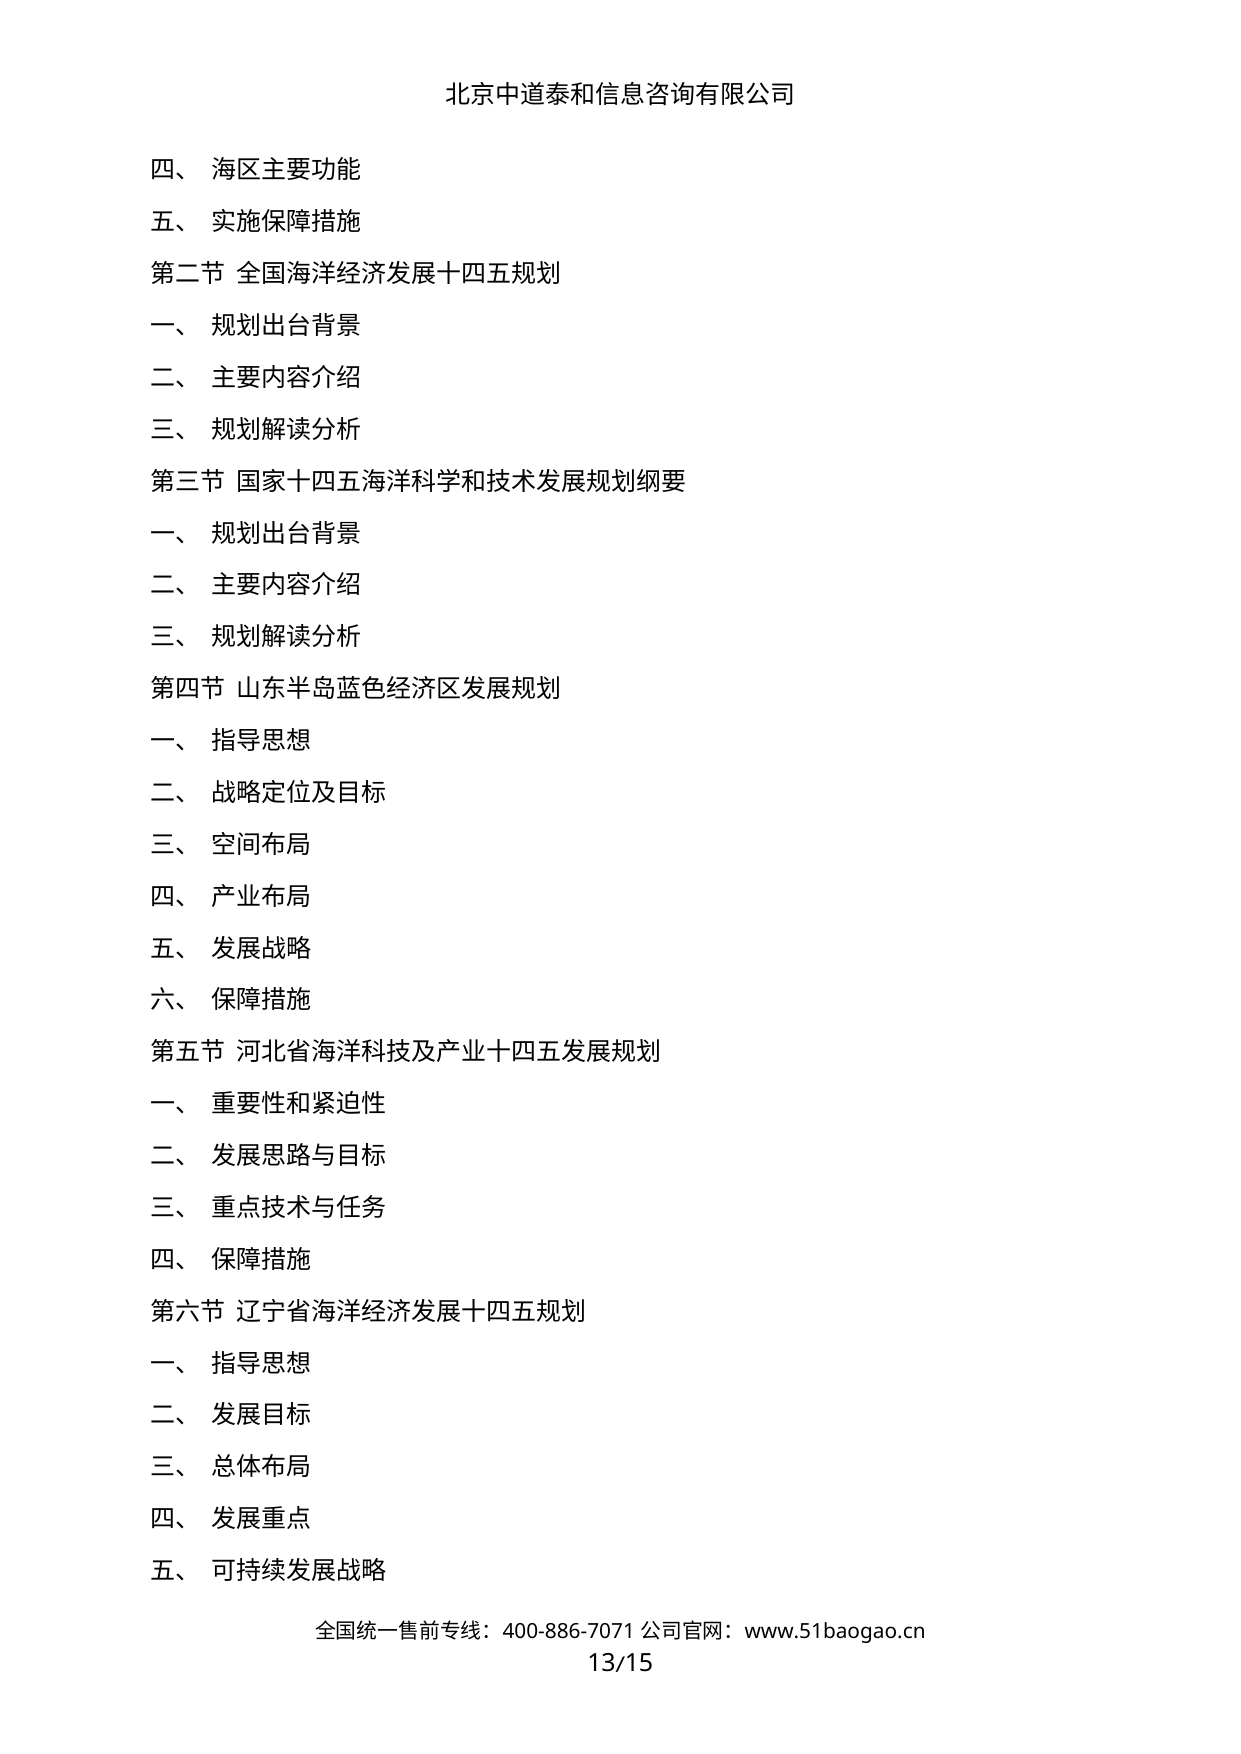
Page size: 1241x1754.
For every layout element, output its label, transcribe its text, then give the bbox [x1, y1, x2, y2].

text 三、 总体布局 [150, 1447, 1090, 1483]
text 三、 重点技术与任务 [150, 1187, 1090, 1224]
text 二、 主要内容介绍 [150, 565, 1090, 601]
text 四、 发展重点 [150, 1499, 1090, 1535]
text 第六节 辽宁省海洋经济发展十四五规划 [150, 1291, 1090, 1327]
text 第四节 山东半岛蓝色经济区发展规划 [150, 669, 1090, 705]
text 四、 保障措施 [150, 1239, 1090, 1276]
text 三、 空间布局 [150, 824, 1090, 861]
text 三、 规划解读分析 [150, 617, 1090, 653]
text 二、 发展目标 [150, 1395, 1090, 1431]
text 五、 可持续发展战略 [150, 1551, 1090, 1587]
text 六、 保障措施 [150, 980, 1090, 1016]
text 五、 发展战略 [150, 928, 1090, 964]
text 四、 海区主要功能 [150, 150, 1090, 186]
text 四、 产业布局 [150, 876, 1090, 912]
text 三、 规划解读分析 [150, 409, 1090, 446]
text 一、 规划出台背景 [150, 306, 1090, 342]
text 一、 规划出台背景 [150, 513, 1090, 549]
text 二、 主要内容介绍 [150, 357, 1090, 394]
text 二、 战略定位及目标 [150, 772, 1090, 809]
text 五、 实施保障措施 [150, 202, 1090, 238]
text 一、 指导思想 [150, 721, 1090, 757]
text 一、 指导思想 [150, 1343, 1090, 1379]
text 第二节 全国海洋经济发展十四五规划 [150, 254, 1090, 290]
text 一、 重要性和紧迫性 [150, 1084, 1090, 1120]
text 第三节 国家十四五海洋科学和技术发展规划纲要 [150, 461, 1090, 497]
text 二、 发展思路与目标 [150, 1136, 1090, 1172]
text 第五节 河北省海洋科技及产业十四五发展规划 [150, 1032, 1090, 1068]
